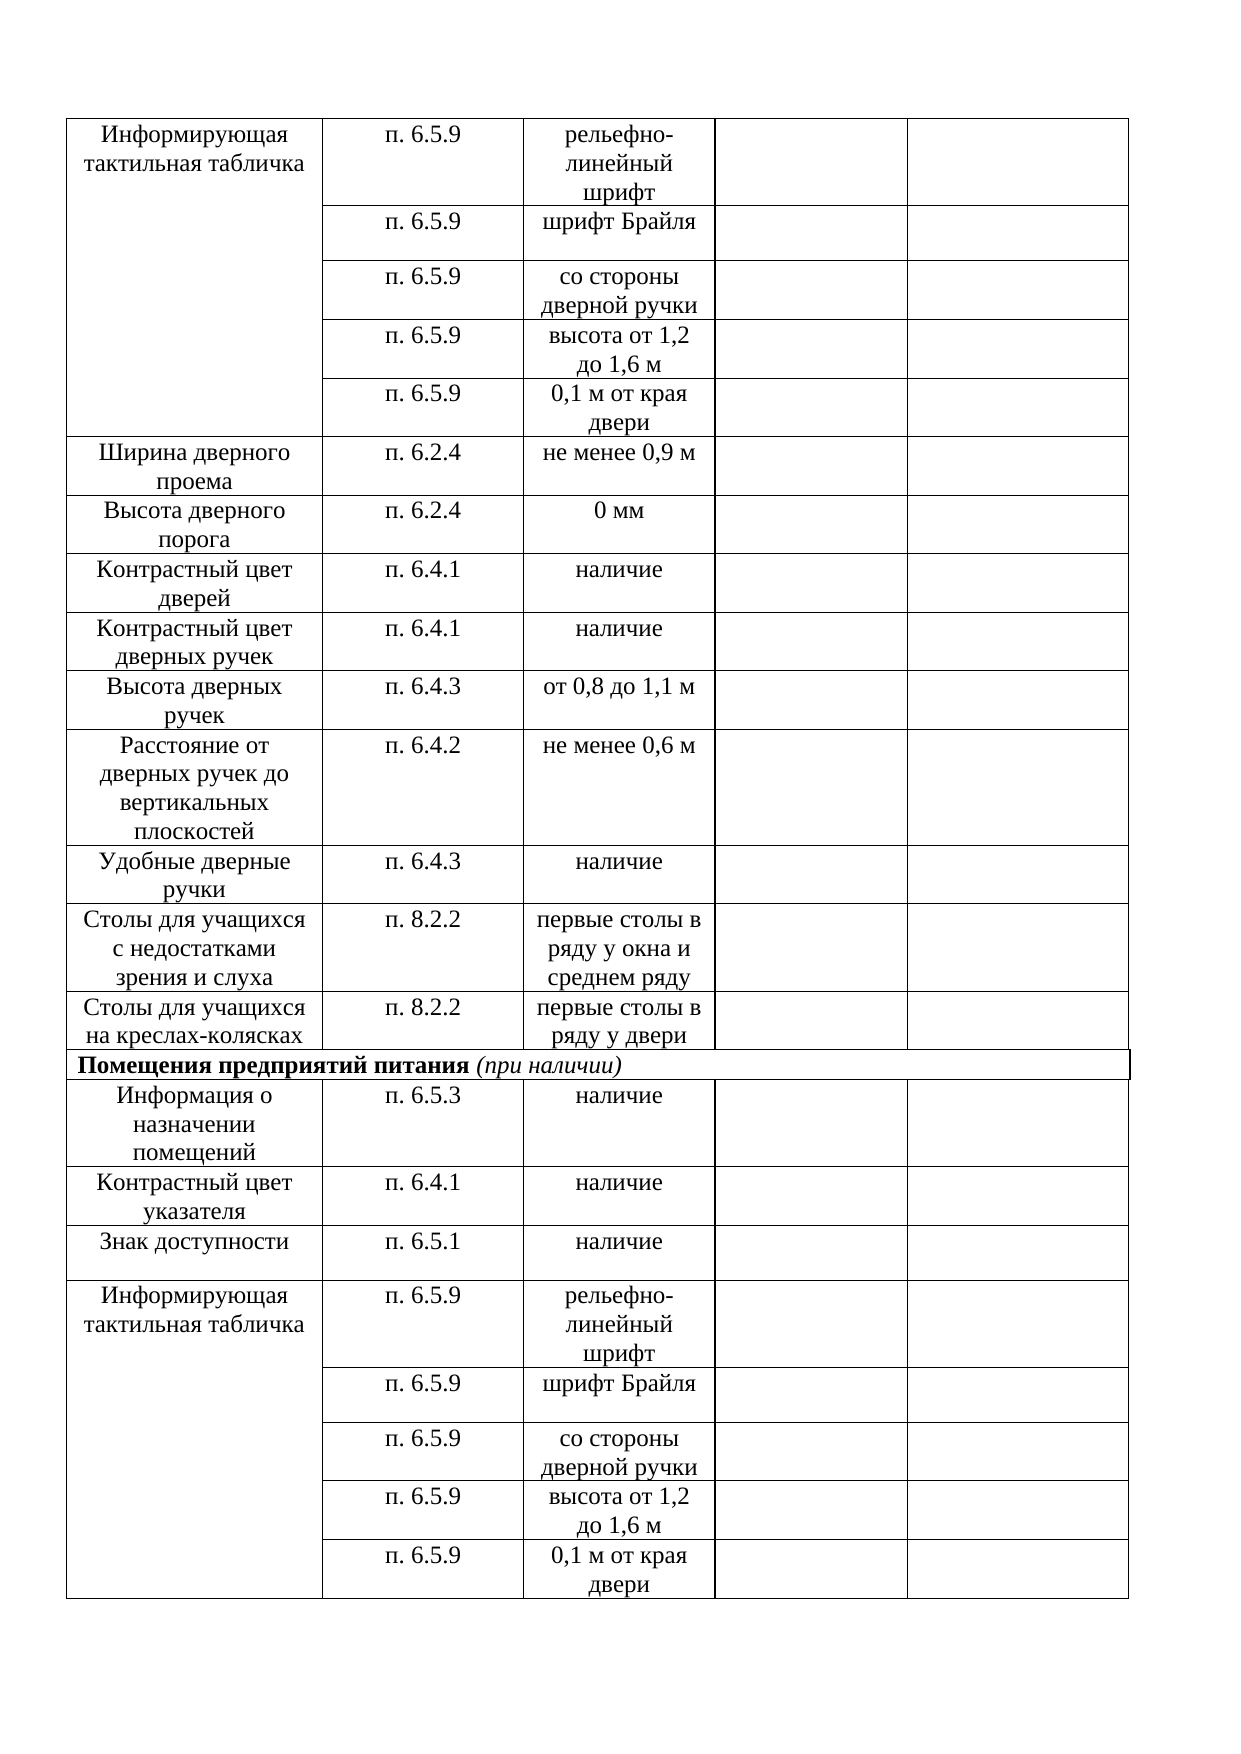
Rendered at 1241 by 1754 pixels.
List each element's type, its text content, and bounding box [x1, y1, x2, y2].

table_cell Информирующая тактильная табличка [67, 119, 322, 436]
table_cell [716, 1080, 907, 1166]
table_cell п. 6.5.9 [323, 119, 523, 205]
table_cell [908, 496, 1128, 553]
table_cell [716, 379, 907, 436]
table_cell 0,1 м от края двери [524, 379, 714, 436]
table_cell 0 мм [524, 496, 714, 553]
table_cell п. 6.5.9 [323, 320, 523, 377]
table_cell высота от 1,2 до 1,6 м [524, 320, 714, 377]
table_cell [716, 1481, 907, 1539]
table_cell первые столы в ряду у двери [524, 992, 714, 1049]
table_cell [908, 261, 1128, 319]
table_cell [908, 1368, 1128, 1422]
table_cell шрифт Брайля [524, 1368, 714, 1422]
table_cell [908, 1540, 1128, 1597]
table_cell Высота дверных ручек [67, 671, 322, 729]
table_cell п. 6.4.1 [323, 554, 523, 612]
table_cell наличие [524, 1080, 714, 1166]
table_cell [908, 1423, 1128, 1480]
table_cell 0,1 м от края двери [524, 1540, 714, 1597]
table_cell [716, 613, 907, 670]
table_cell не менее 0,9 м [524, 437, 714, 494]
table_cell п. 6.4.3 [323, 671, 523, 729]
table_cell [908, 613, 1128, 670]
table_cell наличие [524, 1167, 714, 1225]
table_cell [716, 992, 907, 1049]
table_cell [716, 119, 907, 205]
table_cell п. 6.4.1 [323, 1167, 523, 1225]
table_cell со стороны дверной ручки [524, 261, 714, 319]
table_cell [716, 1226, 907, 1279]
table_cell от 0,8 до 1,1 м [524, 671, 714, 729]
table_cell [908, 206, 1128, 260]
table_cell Контрастный цвет дверных ручек [67, 613, 322, 670]
table_cell не менее 0,6 м [524, 730, 714, 845]
table_cell п. 6.5.1 [323, 1226, 523, 1279]
table_cell наличие [524, 846, 714, 903]
table_cell п. 6.5.9 [323, 1423, 523, 1480]
table_cell [716, 320, 907, 377]
table_cell п. 6.2.4 [323, 437, 523, 494]
table_cell п. 6.2.4 [323, 496, 523, 553]
table_cell [908, 554, 1128, 612]
table_cell п. 8.2.2 [323, 992, 523, 1049]
table_cell [908, 320, 1128, 377]
table_cell Информирующая тактильная табличка [67, 1281, 322, 1597]
table_cell [908, 730, 1128, 845]
table_cell [908, 1481, 1128, 1539]
table_cell п. 6.4.2 [323, 730, 523, 845]
table_cell [716, 1423, 907, 1480]
table_cell [716, 554, 907, 612]
table_cell п. 6.5.3 [323, 1080, 523, 1166]
table_cell [908, 1281, 1128, 1367]
table_cell [716, 846, 907, 903]
table_cell Столы для учащихся на креслах-колясках [67, 992, 322, 1049]
table_cell [908, 904, 1128, 991]
table_cell наличие [524, 1226, 714, 1279]
table_cell Высота дверного порога [67, 496, 322, 553]
table_cell Контрастный цвет указателя [67, 1167, 322, 1225]
table_cell [716, 496, 907, 553]
table_cell рельефно-линейный шрифт [524, 119, 714, 205]
table_cell Контрастный цвет дверей [67, 554, 322, 612]
table_cell п. 6.5.9 [323, 379, 523, 436]
table_cell наличие [524, 613, 714, 670]
table_cell п. 6.5.9 [323, 1281, 523, 1367]
table_cell п. 6.5.9 [323, 261, 523, 319]
table_cell [716, 437, 907, 494]
table_cell высота от 1,2 до 1,6 м [524, 1481, 714, 1539]
table_cell со стороны дверной ручки [524, 1423, 714, 1480]
table_cell наличие [524, 554, 714, 612]
table_cell [716, 1167, 907, 1225]
table_cell [716, 730, 907, 845]
table_cell [908, 1167, 1128, 1225]
table_cell [908, 1080, 1128, 1166]
table_cell [716, 1281, 907, 1367]
table_cell [908, 437, 1128, 494]
table_cell Удобные дверные ручки [67, 846, 322, 903]
table_cell Знак доступности [67, 1226, 322, 1279]
table_cell [716, 206, 907, 260]
table_cell п. 8.2.2 [323, 904, 523, 991]
table_cell п. 6.5.9 [323, 1481, 523, 1539]
table_cell [716, 261, 907, 319]
table_cell Информация о назначении помещений [67, 1080, 322, 1166]
table_cell [908, 119, 1128, 205]
table_cell [716, 1540, 907, 1597]
table_cell п. 6.4.1 [323, 613, 523, 670]
table_cell первые столы в ряду у окна и среднем ряду [524, 904, 714, 991]
table_cell [908, 992, 1128, 1049]
table_cell [716, 1368, 907, 1422]
table_cell п. 6.5.9 [323, 1540, 523, 1597]
table_cell п. 6.5.9 [323, 1368, 523, 1422]
table_cell п. 6.4.3 [323, 846, 523, 903]
table_cell шрифт Брайля [524, 206, 714, 260]
table_cell Столы для учащихся с недостатками зрения и слуха [67, 904, 322, 991]
table_cell [908, 1226, 1128, 1279]
table_cell [908, 671, 1128, 729]
table_cell Ширина дверного проема [67, 437, 322, 494]
table_cell п. 6.5.9 [323, 206, 523, 260]
table_cell [908, 379, 1128, 436]
table_cell [716, 671, 907, 729]
table_cell [908, 846, 1128, 903]
table_cell рельефно-линейный шрифт [524, 1281, 714, 1367]
table_cell Расстояние от дверных ручек до вертикальных плоскостей [67, 730, 322, 845]
table_cell Помещения предприятий питания (при наличии) [67, 1050, 1129, 1079]
table_cell [716, 904, 907, 991]
